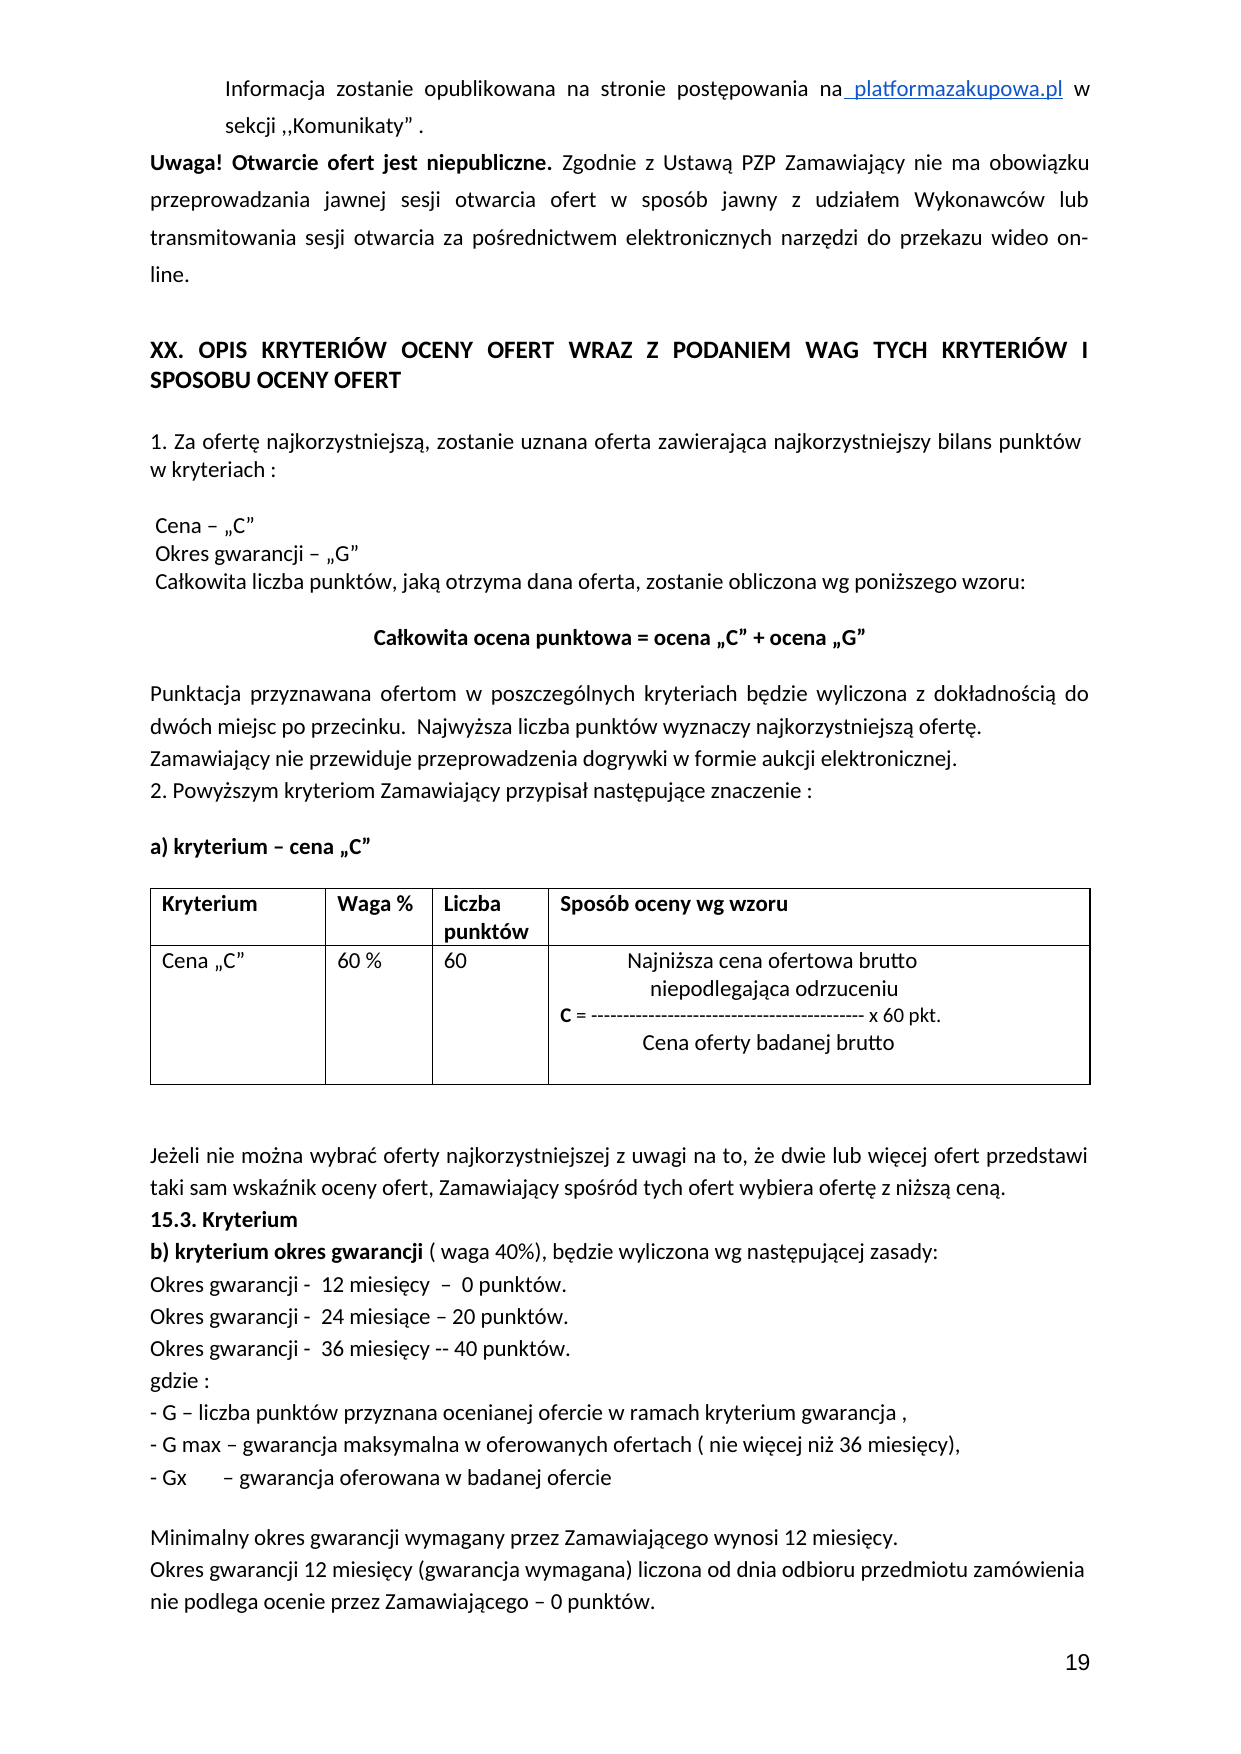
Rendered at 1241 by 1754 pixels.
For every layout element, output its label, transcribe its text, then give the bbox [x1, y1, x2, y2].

table_cell 60 [433, 946, 548, 1084]
text Okres gwarancji – „G” [150, 539, 1090, 567]
text Całkowita ocena punktowa = ocena „C” + ocena „G” [150, 623, 1090, 652]
text Uwaga! Otwarcie ofert jest niepubliczne. Zgodnie z Ustawą PZP Zamawiający nie ma obowiązku przeprowadzania jawnej sesji otwarcia ofert w sposób jawny z udziałem Wykonawców lub transmitowania sesji otwarcia za pośrednictwem elektronicznych narzędzi do przekazu wideo on-line. [150, 148, 1090, 288]
text Okres gwarancji - 24 miesiące – 20 punktów. [150, 1302, 1090, 1330]
text Jeżeli nie można wybrać oferty najkorzystniejszej z uwagi na to, że dwie lub więcej ofert przedstawi taki sam wskaźnik oceny ofert, Zamawiający spośród tych ofert wybiera ofertę z niższą ceną. [150, 1141, 1090, 1201]
text gdzie : [150, 1366, 1090, 1394]
text 2. Powyższym kryteriom Zamawiający przypisał następujące znaczenie : [150, 776, 1090, 804]
table_header Kryterium [151, 889, 325, 945]
text Informacja zostanie opublikowana na stronie postępowania na platformazakupowa.pl w sekcji ,,Komunikaty” . [225, 74, 1090, 139]
text - G – liczba punktów przyznana ocenianej ofercie w ramach kryterium gwarancja , [150, 1398, 1090, 1426]
subtitle XX. OPIS KRYTERIÓW OCENY OFERT WRAZ Z PODANIEM WAG TYCH KRYTERIÓW I SPOSOBU OCENY OFERT [150, 334, 1090, 395]
text Punktacja przyznawana ofertom w poszczególnych kryteriach będzie wyliczona z dokładnością do dwóch miejsc po przecinku. Najwyższa liczba punktów wyznaczy najkorzystniejszą ofertę. [150, 679, 1090, 740]
text Cena – „C” [150, 511, 1090, 539]
table_cell 60 % [326, 946, 432, 1084]
table_header Waga % [326, 889, 432, 945]
text Okres gwarancji 12 miesięcy (gwarancja wymagana) liczona od dnia odbioru przedmiotu zamówienia nie podlega ocenie przez Zamawiającego – 0 punktów. [150, 1555, 1090, 1615]
text - Gx – gwarancja oferowana w badanej ofercie [150, 1463, 1090, 1491]
text Całkowita liczba punktów, jaką otrzyma dana oferta, zostanie obliczona wg poniższego wzoru: [150, 567, 1090, 596]
text Okres gwarancji - 36 miesięcy -- 40 punktów. [150, 1334, 1090, 1362]
table_header Sposób oceny wg wzoru [549, 889, 1089, 945]
text Okres gwarancji - 12 miesięcy – 0 punktów. [150, 1270, 1090, 1298]
text Minimalny okres gwarancji wymagany przez Zamawiającego wynosi 12 miesięcy. [150, 1491, 1090, 1551]
table_header Liczba punktów [433, 889, 548, 945]
table_cell Najniższa cena ofertowa brutto niepodlegająca odrzuceniu C = ------------------------------------------- x 60 pkt. Cena oferty badanej brutto [549, 946, 1089, 1084]
text Zamawiający nie przewiduje przeprowadzenia dogrywki w formie aukcji elektronicznej. [150, 744, 1090, 772]
text - G max – gwarancja maksymalna w oferowanych ofertach ( nie więcej niż 36 miesięcy), [150, 1431, 1090, 1459]
table_cell Cena „C” [151, 946, 325, 1084]
text a) kryterium – cena „C” [150, 832, 1090, 860]
text 15.3. Kryterium b) kryterium okres gwarancji ( waga 40%), będzie wyliczona wg następującej zasady: [150, 1205, 1090, 1266]
text 1. Za ofertę najkorzystniejszą, zostanie uznana oferta zawierająca najkorzystniejszy bilans punktów w kryteriach : [150, 427, 1090, 483]
